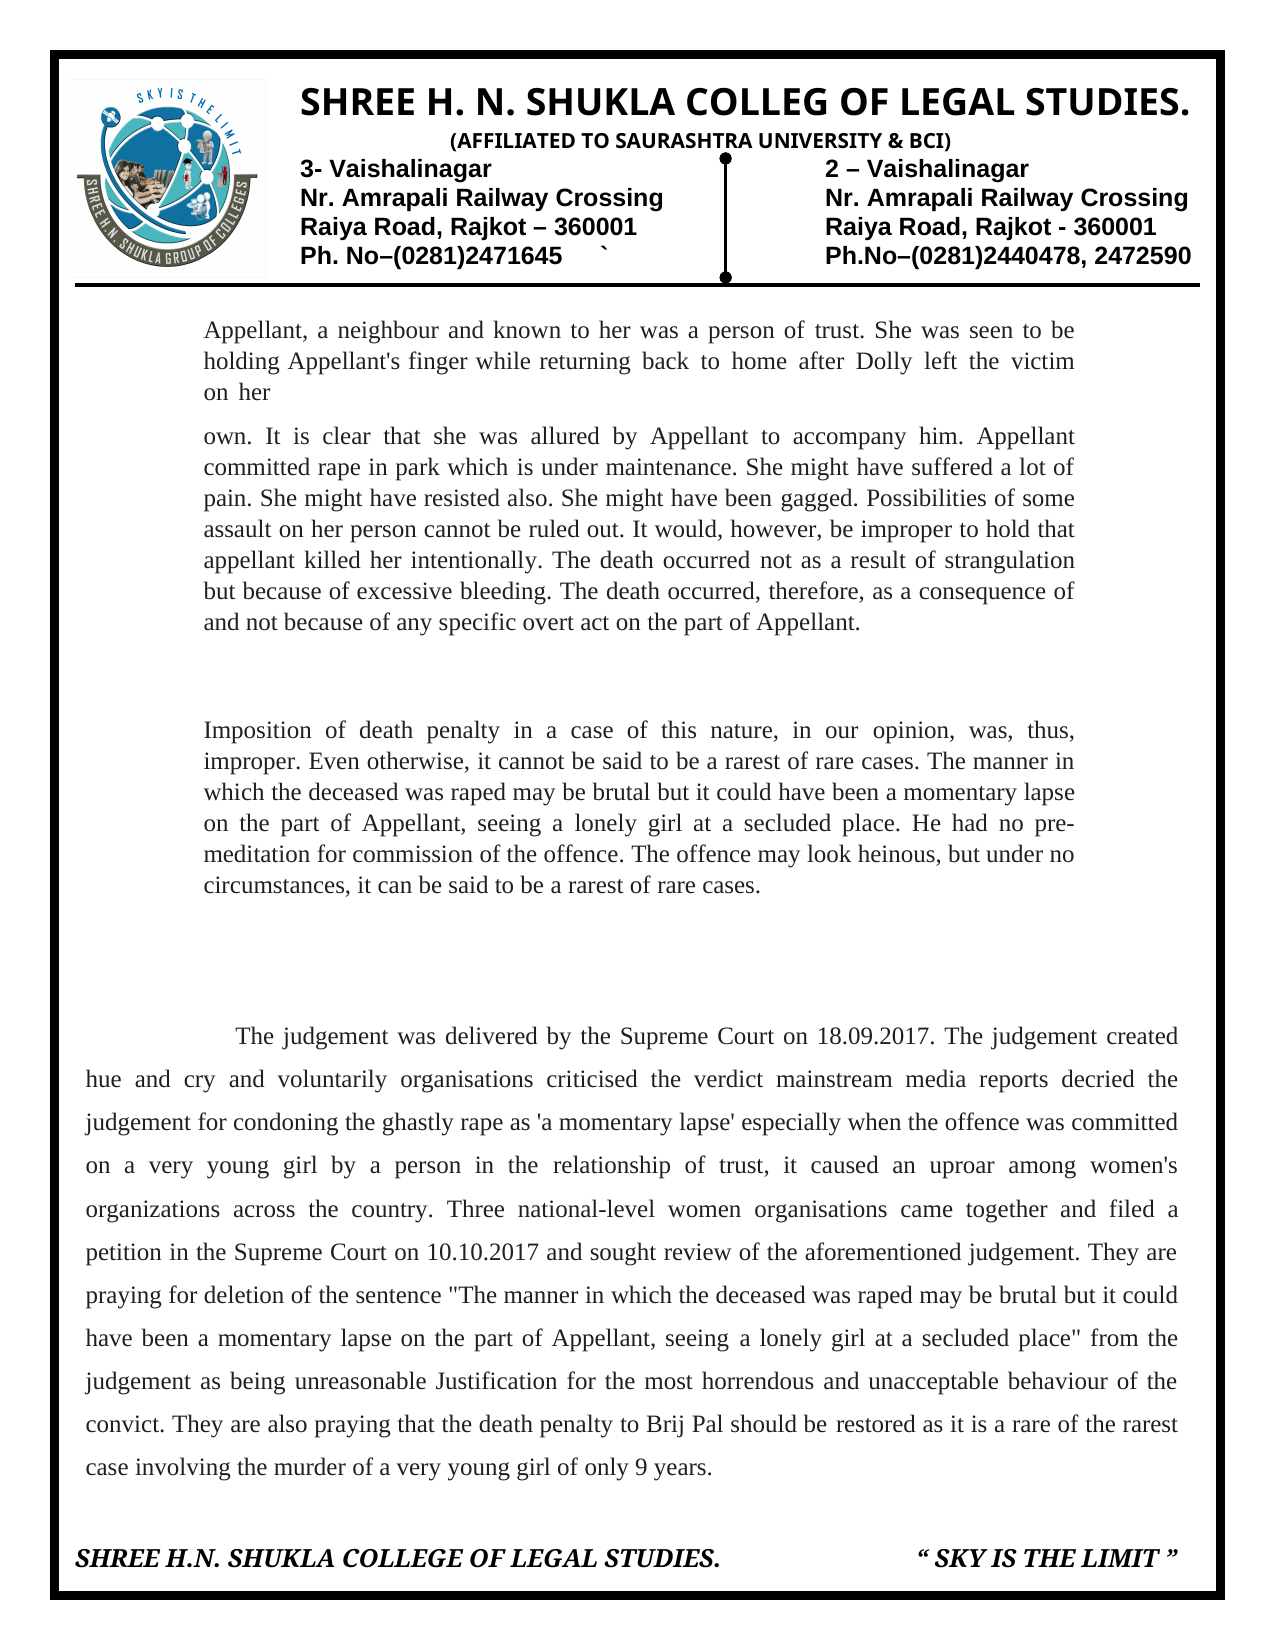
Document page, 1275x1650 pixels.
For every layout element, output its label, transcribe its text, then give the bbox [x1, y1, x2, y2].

text Appellant, a neighbour and known to her was a person of trust. She was seen to be holding Appellant's finger while returning back to home after Dolly left the victim on her [203, 315, 1075, 406]
picture [67, 79, 267, 278]
text The judgement was delivered by the Supreme Court on 18.09.2017. The judgement created hue and cry and voluntarily organisations criticised the verdict mainstream media reports decried the judgement for condoning the ghastly rape as 'a momentary lapse' especially when the offence was committed on a very young girl by a person in the relationship of trust, it caused an uproar among women's organizations across the country. Three national-level women organisations came together and filed a petition in the Supreme Court on 10.10.2017 and sought review of the aforementioned judgement. They are praying for deletion of the sentence "The manner in which the deceased was raped may be brutal but it could have been a momentary lapse on the part of Appellant, seeing a lonely girl at a secluded place" from the judgement as being unreasonable Justification for the most horrendous and unacceptable behaviour of the convict. They are also praying that the death penalty to Brij Pal should be restored as it is a rare of the rarest case involving the murder of a very young girl of only 9 years. [85, 1021, 1178, 1481]
text Imposition of death penalty in a case of this nature, in our opinion, was, thus, improper. Even otherwise, it cannot be said to be a rarest of rare cases. The manner in which the deceased was raped may be brutal but it could have been a momentary lapse on the part of Appellant, seeing a lonely girl at a secluded place. He had no pre-meditation for commission of the offence. The offence may look heinous, but under no circumstances, it can be said to be a rarest of rare cases. [203, 715, 1075, 899]
text own. It is clear that she was allured by Appellant to accompany him. Appellant committed rape in park which is under maintenance. She might have suffered a lot of pain. She might have resisted also. She might have been gagged. Possibilities of some assault on her person cannot be ruled out. It would, however, be improper to hold that appellant killed her intentionally. The death occurred not as a result of strangulation but because of excessive bleeding. The death occurred, therefore, as a consequence of and not because of any specific overt act on the part of Appellant. [203, 421, 1075, 636]
